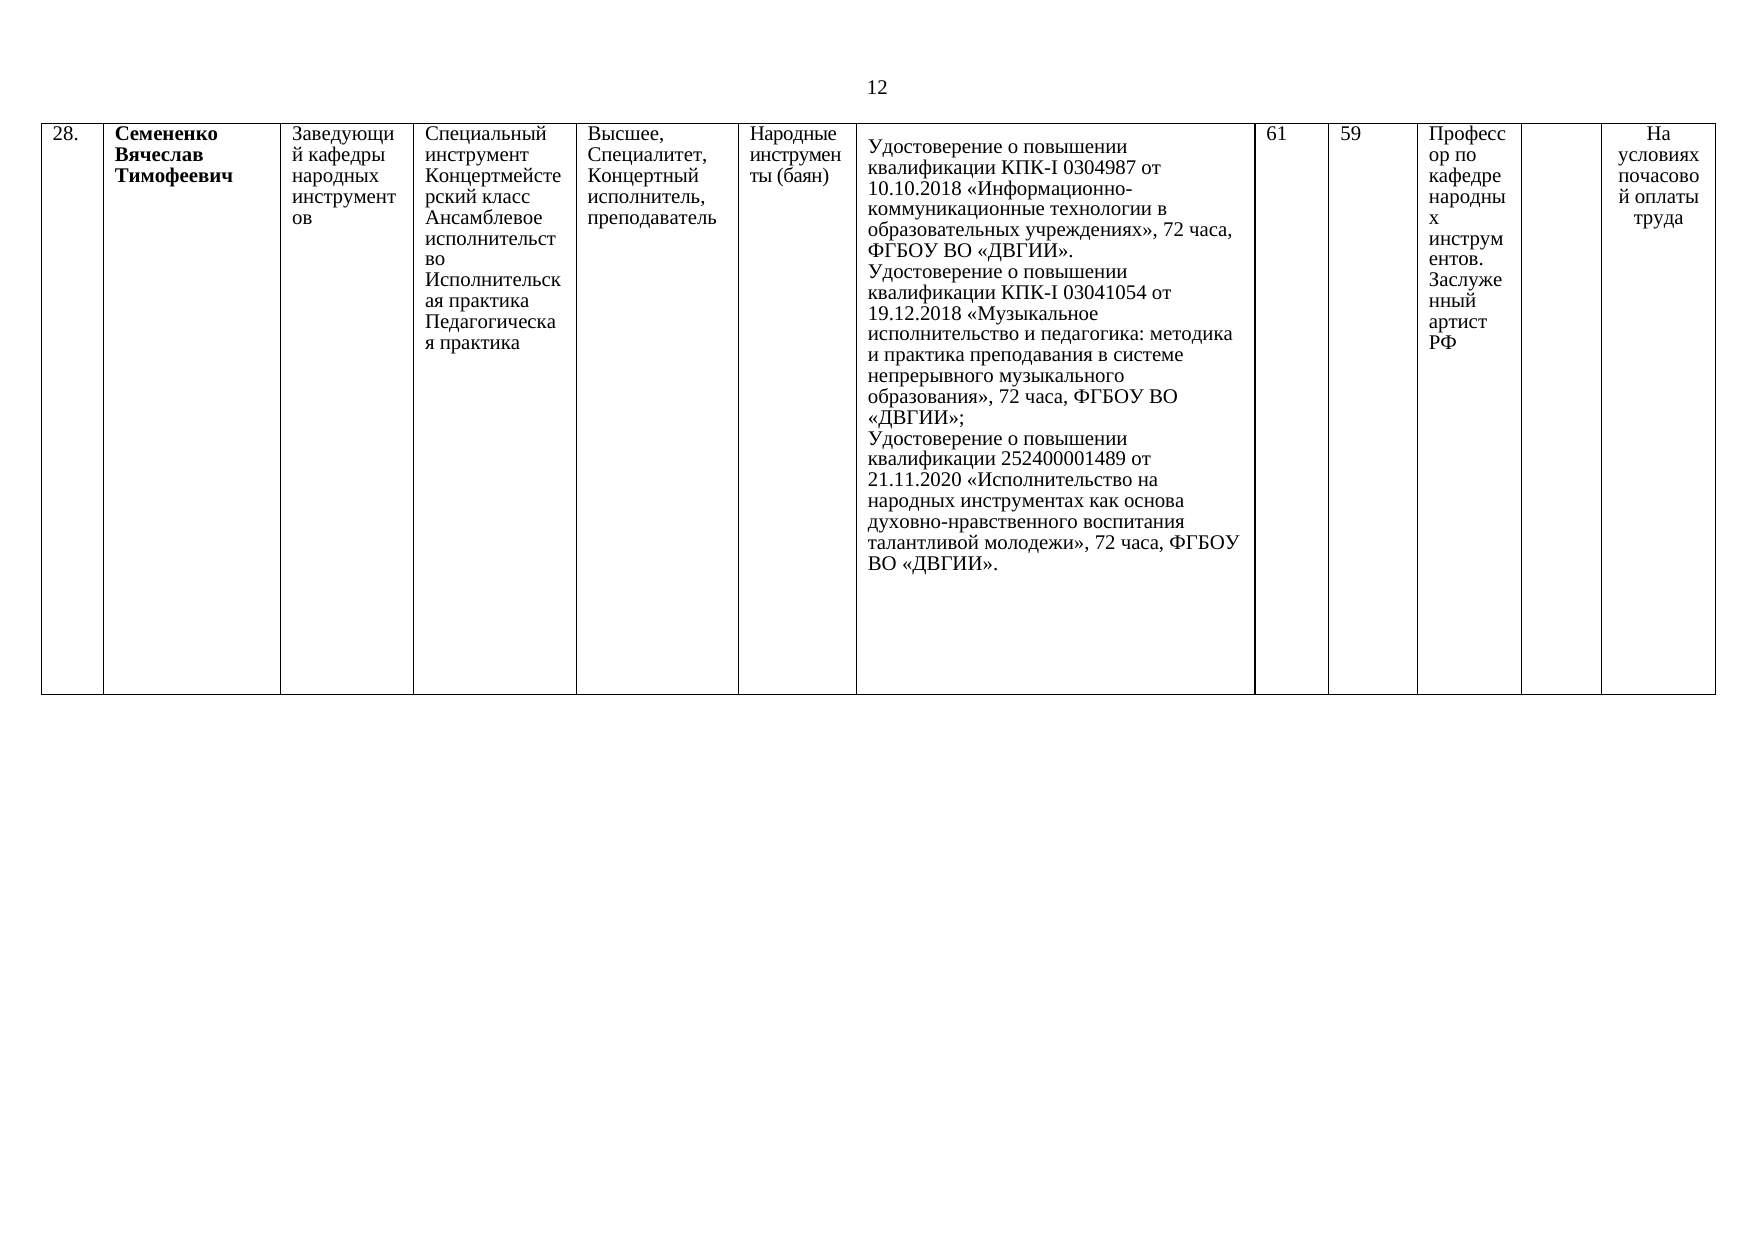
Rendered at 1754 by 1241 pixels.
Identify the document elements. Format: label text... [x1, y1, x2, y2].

table_cell Семененко Вячеслав Тимофеевич [104, 124, 280, 694]
table_cell [1522, 124, 1601, 694]
table_cell Специальный инструмент Концертмейстерский класс Ансамблевое исполнительство Исполнительская практика Педагогическая практика [414, 124, 576, 694]
table_cell Удостоверение о повышении квалификации КПК-I 0304987 от 10.10.2018 «Информационно-коммуникационные технологии в образовательных учреждениях», 72 часа, ФГБОУ ВО «ДВГИИ». Удостоверение о повышении квалификации КПК-I 03041054 от 19.12.2018 «Музыкальное исполнительство и педагогика: методика и практика преподавания в системе непрерывного музыкального образования», 72 часа, ФГБОУ ВО «ДВГИИ»; Удостоверение о повышении квалификации 252400001489 от 21.11.2020 «Исполнительство на народных инструментах как основа духовно-нравственного воспитания талантливой молодежи», 72 часа, ФГБОУ ВО «ДВГИИ». [857, 124, 1254, 694]
table_cell Народные инструменты (баян) [739, 124, 856, 694]
table_cell 59 [1329, 124, 1417, 694]
table_cell Высшее, Специалитет, Концертный исполнитель, преподаватель [577, 124, 738, 694]
table_cell Профессор по кафедре народных инструментов. Заслуженный артист РФ [1418, 124, 1521, 694]
table_cell Заведующий кафедры народных инструментов [281, 124, 413, 694]
table_cell 61 [1256, 124, 1328, 694]
table_cell [42, 124, 103, 694]
table_cell На условиях почасовой оплаты труда [1602, 124, 1715, 694]
